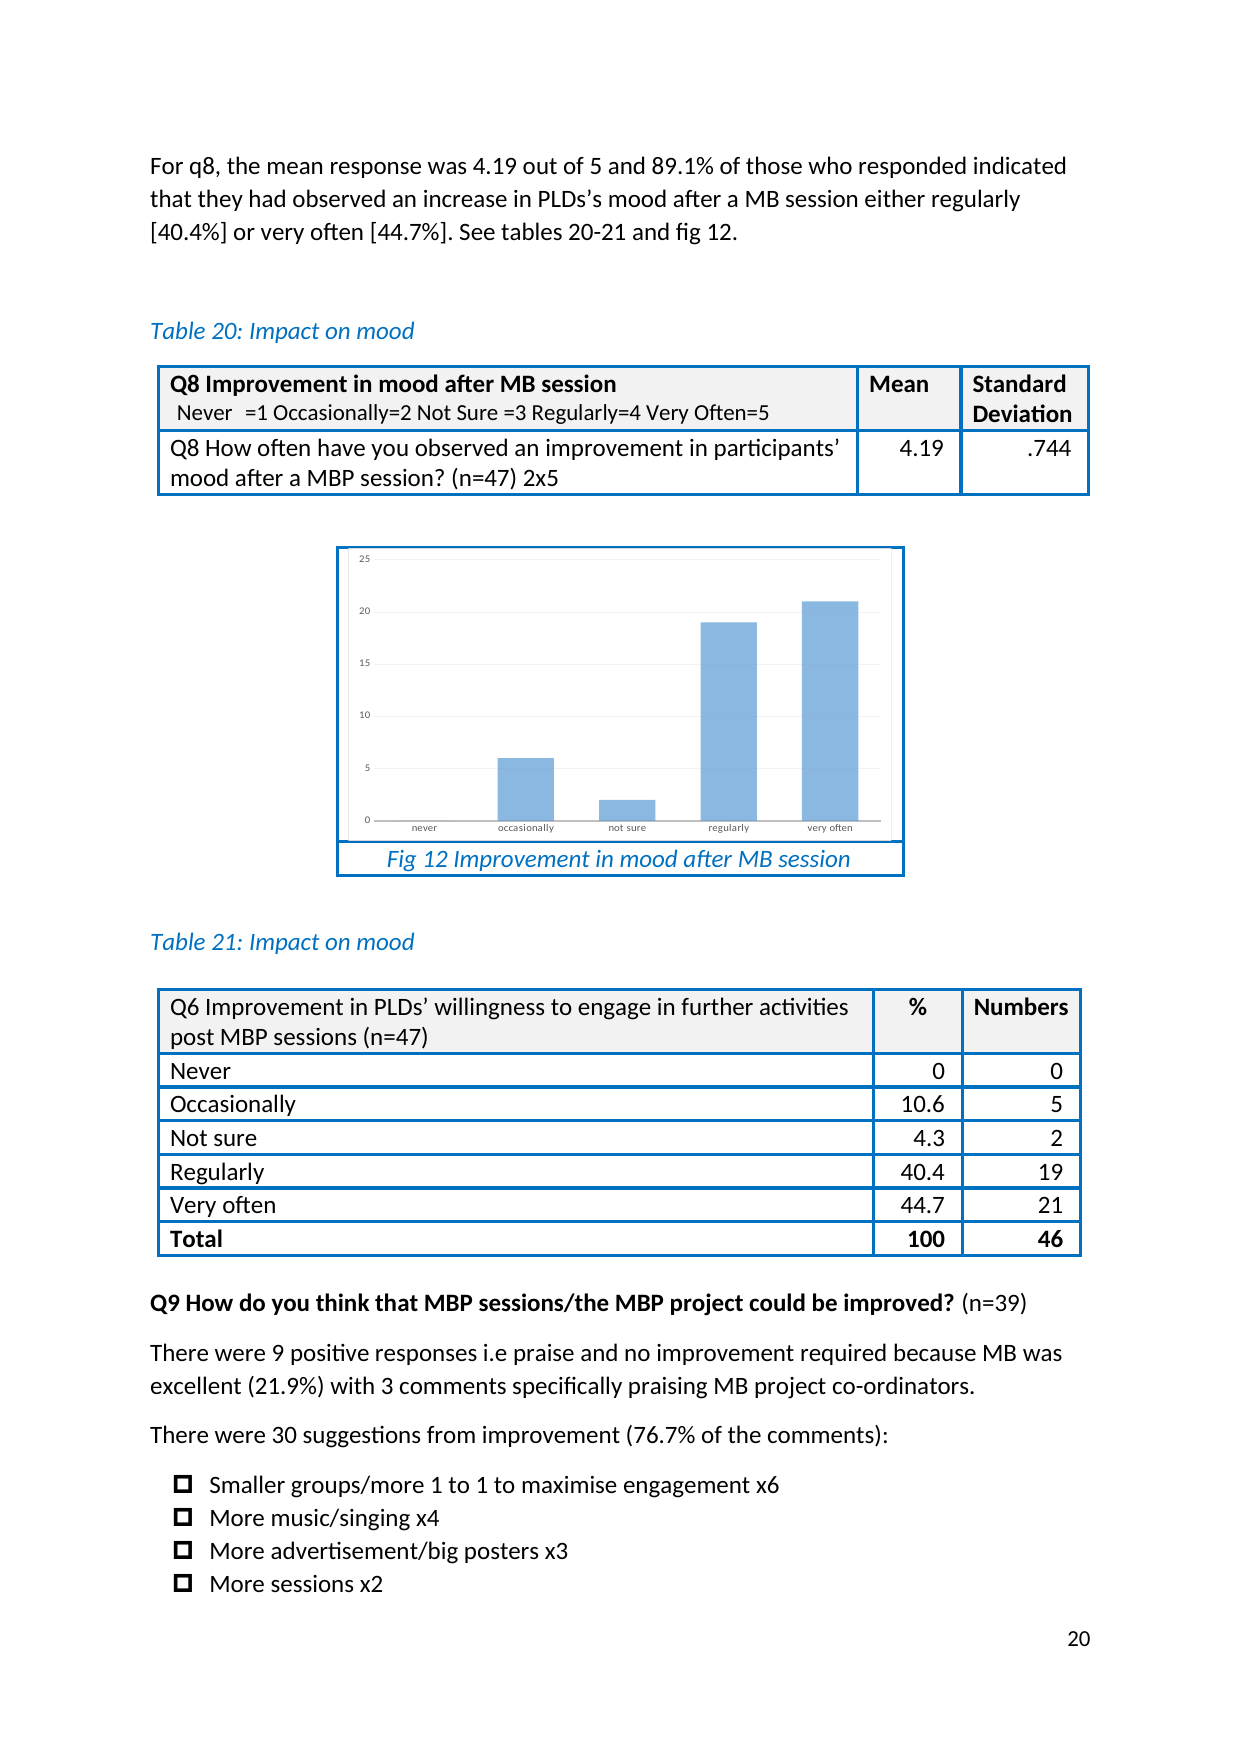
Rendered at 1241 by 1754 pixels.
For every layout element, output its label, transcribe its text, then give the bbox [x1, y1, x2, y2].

list More advertisement/big posters x3 [172, 1535, 1090, 1565]
table_cell Never [160, 1055, 872, 1085]
table_header Numbers [964, 991, 1079, 1052]
table_header % [875, 991, 961, 1052]
table_cell 5 [964, 1089, 1079, 1119]
text There were 9 positive responses i.e praise and no improvement required because MB was excellent (21.9%) with 3 comments specifically praising MB project co-ordinators. [150, 1337, 1090, 1400]
table_header [339, 549, 348, 840]
table_header Q6 Improvement in PLDs’ willingness to engage in further activities post MBP sessions (n=47) [160, 991, 872, 1052]
text Q9 How do you think that MBP sessions/the MBP project could be improved? (n=39) [150, 1287, 1090, 1318]
table_cell 0 [964, 1055, 1079, 1085]
table_header [892, 549, 902, 840]
table_cell Total [160, 1223, 872, 1254]
table_cell Regularly [160, 1156, 872, 1186]
table_cell 0 [875, 1055, 961, 1085]
table_header Standard Deviation [963, 368, 1087, 429]
text Table 21: Impact on mood [150, 927, 1090, 957]
table_cell .744 [963, 432, 1087, 493]
table_cell 40.4 [875, 1156, 961, 1186]
table_header Mean [859, 368, 959, 429]
table_cell Occasionally [160, 1089, 872, 1119]
list More music/singing x4 [172, 1502, 1090, 1532]
table_cell 100 [875, 1223, 961, 1254]
table_cell 4.3 [875, 1122, 961, 1153]
table_cell Not sure [160, 1122, 872, 1153]
table_cell 10.6 [875, 1089, 961, 1119]
table_cell 4.19 [859, 432, 959, 493]
list Smaller groups/more 1 to 1 to maximise engagement x6 [172, 1469, 1090, 1499]
text For q8, the mean response was 4.19 out of 5 and 89.1% of those who responded indicated that they had observed an increase in PLDs’s mood after a MB session either regularly [40.4%] or very often [44.7%]. See tables 20-21 and fig 12. [150, 150, 1090, 246]
table_cell 2 [964, 1122, 1079, 1153]
table_cell Very often [160, 1190, 872, 1220]
table_cell Fig 12 Improvement in mood after MB session [339, 843, 902, 874]
table_cell 21 [964, 1190, 1079, 1220]
list More sessions x2 [172, 1568, 1090, 1598]
table_cell 46 [964, 1223, 1079, 1254]
table_cell 19 [964, 1156, 1079, 1186]
table_cell 44.7 [875, 1190, 961, 1220]
table_header Q8 Improvement in mood after MB session Never =1 Occasionally=2 Not Sure =3 Regularly=4 Very Often=5 [160, 368, 856, 429]
text Table 20: Impact on mood [150, 315, 1090, 346]
table_cell Q8 How often have you observed an improvement in participants’ mood after a MBP session? (n=47) 2x5 [160, 432, 856, 493]
text There were 30 suggestions from improvement (76.7% of the comments): [150, 1419, 1090, 1450]
